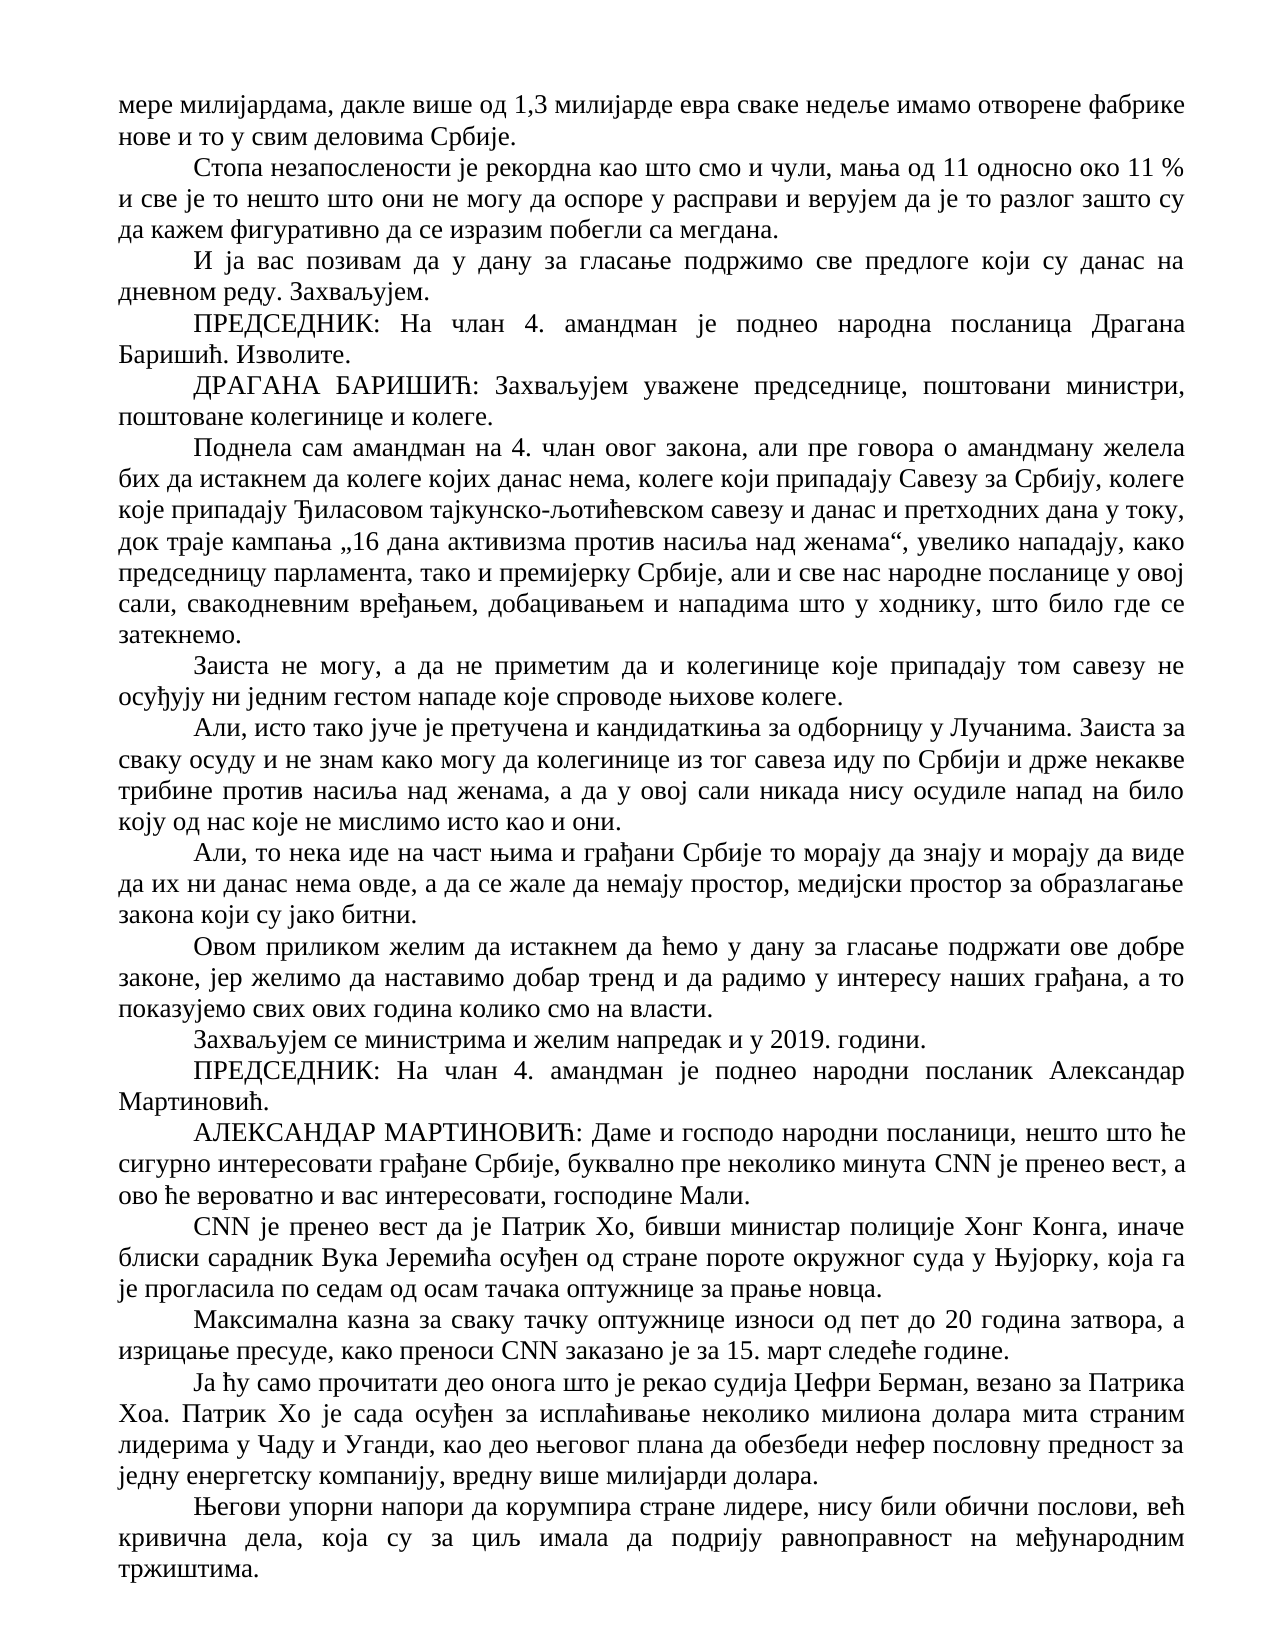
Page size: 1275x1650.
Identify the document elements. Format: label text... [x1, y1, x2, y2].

text ПРЕДСЕДНИК: На члан 4. амандман је поднео народна посланица Драгана Баришић. Изволите. [118, 307, 1186, 369]
text Заиста не могу, а да не приметим да и колегинице које припадају том савезу не осуђују ни једним гестом нападе које спроводе њихове колеге. [118, 649, 1186, 712]
text И ја вас позивам да у дану за гласање подржимо све предлоге који су данас на дневном реду. Захваљујем. [118, 244, 1186, 307]
text АЛЕКСАНДАР МАРТИНОВИЋ: Даме и господо народни посланици, нешто што ће сигурно интересовати грађане Србије, буквално пре неколико минута CNN је пренео вест, а ово ће вероватно и вас интересовати, господине Мали. [118, 1116, 1186, 1210]
text ПРЕДСЕДНИК: На члан 4. амандман је поднео народни посланик Александар Мартиновић. [118, 1054, 1186, 1116]
text Поднела сам амандман на 4. члан овог закона, али пре говора о амандману желела бих да истакнем да колеге којих данас нема, колеге који припадају Савезу за Србију, колеге које припадају Ђиласовом тајкунско-љотићевском савезу и данас и претходних дана у току, док траје кампања „16 дана активизма против насиља над женама“, увелико нападају, како председницу парламента, тако и премијерку Србије, али и све нас народне посланице у овој сали, свакодневним вређањем, добацивањем и нападима што у ходнику, што било где се затекнемо. [118, 431, 1186, 649]
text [118, 89, 1186, 151]
text Максимална казна за сваку тачку оптужнице износи од пет до 20 година затвора, а изрицање пресуде, како преноси CNN заказано је за 15. март следеће године. [118, 1303, 1186, 1366]
text Његови упорни напори да корумпира стране лидере, нису били обични послови, већ кривична дела, која су за циљ имала да подрију равноправност на међународним тржиштима. [118, 1490, 1186, 1584]
text Овом приликом желим да истакнем да ћемо у дану за гласање подржати ове добре законе, јер желимо да наставимо добар тренд и да радимо у интересу наших грађана, а то показујемо свих ових година колико смо на власти. [118, 929, 1186, 1023]
text Али, исто тако јуче је претучена и кандидаткиња за одборницу у Лучанима. Заиста за сваку осуду и не знам како могу да колегинице из тог савеза иду по Србији и држе некакве трибине против насиља над женама, а да у овој сали никада нису осудиле напад на било коју од нас које не мислимо исто као и они. [118, 712, 1186, 836]
text Ја ћу само прочитати део онога што је рекао судија Џефри Берман, везано за Патрика Хоа. Патрик Хо је сада осуђен за исплаћивање неколико милиона долара мита страним лидерима у Чаду и Уганди, као део његовог плана да обезбеди нефер пословну предност за једну енергетску компанију, вредну више милијарди долара. [118, 1366, 1186, 1490]
text Стопа незапослености је рекордна као што смо и чули, мања од 11 односно око 11 % и све је то нешто што они не могу да оспоре у расправи и верујем да је то разлог зашто су да кажем фигуративно да се изразим побегли са мегдана. [118, 151, 1186, 244]
text Захваљујем се министрима и желим напредак и у 2019. години. [118, 1023, 1186, 1054]
text Али, то нека иде на част њима и грађани Србије то морају да знају и морају да виде да их ни данас нема овде, а да се жале да немају простор, медијски простор за образлагање закона који су јако битни. [118, 836, 1186, 929]
text CNN је пренео вест да је Патрик Хо, бивши министар полиције Хонг Конга, иначе блиски сарадник Вука Јеремића осуђен од стране пороте окружног суда у Њујорку, која га је прогласила по седам од осам тачака оптужнице за прање новца. [118, 1210, 1186, 1303]
text ДРАГАНА БАРИШИЋ: Захваљујем уважене председнице, поштовани министри, поштоване колегинице и колеге. [118, 369, 1186, 431]
